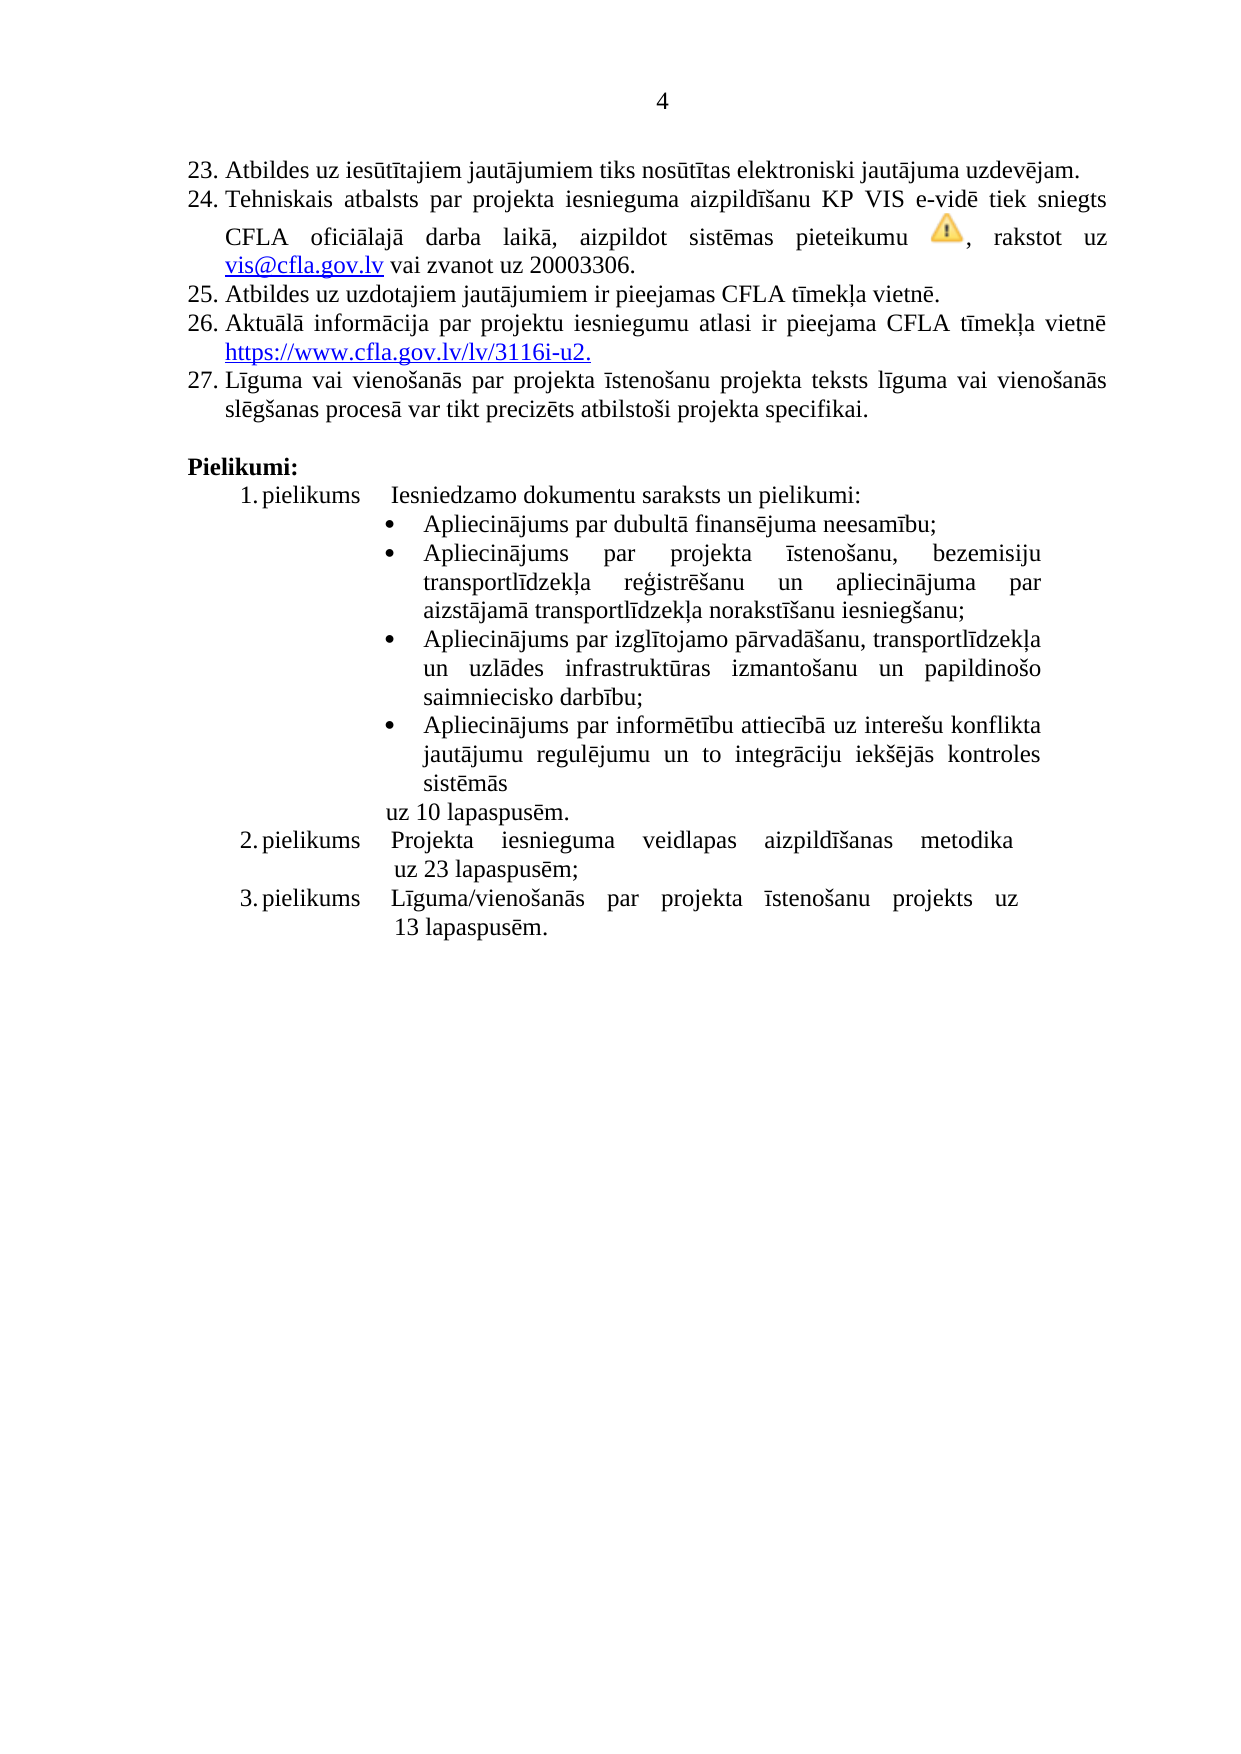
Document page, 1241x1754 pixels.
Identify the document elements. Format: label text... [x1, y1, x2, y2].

list Atbildes uz iesūtītajiem jautājumiem tiks nosūtītas elektroniski jautājuma uzdevējam. [187, 156, 1107, 184]
table_cell Līguma/vienošanās par projekta īstenošanu projekts uz 13 lapaspusēm. [379, 883, 1053, 940]
table_header pielikums [228, 480, 379, 825]
text Pielikumi: [187, 452, 1107, 480]
list Līguma vai vienošanās par projekta īstenošanu projekta teksts līguma vai vienošanās slēgšanas procesā var tikt precizēts atbilstoši projekta specifikai. [187, 365, 1107, 423]
table_cell pielikums [228, 825, 379, 883]
list Atbildes uz uzdotajiem jautājumiem ir pieejamas CFLA tīmekļa vietnē. [187, 279, 1107, 308]
table_cell pielikums [228, 883, 379, 940]
list Tehniskais atbalsts par projekta iesnieguma aizpildīšanu KP VIS e-vidē tiek sniegts CFLA oficiālajā darba laikā, aizpildot sistēmas pieteikumu , rakstot uz vis@cfla.gov.lv vai zvanot uz 20003306. [187, 184, 1107, 279]
picture [930, 213, 966, 245]
list Aktuālā informācija par projektu iesniegumu atlasi ir pieejama CFLA tīmekļa vietnē https://www.cfla.gov.lv/lv/3116i-u2. [187, 308, 1107, 365]
table_cell Projekta iesnieguma veidlapas aizpildīšanas metodika uz 23 lapaspusēm; [379, 825, 1053, 883]
table_header Iesniedzamo dokumentu saraksts un pielikumi: Apliecinājums par dubultā finansējuma neesamību; Apliecinājums par projekta īstenošanu, bezemisiju transportlīdzekļa reģistrēšanu un apliecinājuma par aizstājamā transportlīdzekļa norakstīšanu iesniegšanu; Apliecinājums par izglītojamo pārvadāšanu, transportlīdzekļa un uzlādes infrastruktūras izmantošanu un papildinošo saimniecisko darbību; Apliecinājums par informētību attiecībā uz interešu konflikta jautājumu regulējumu un to integrāciju iekšējās kontroles sistēmās uz 10 lapaspusēm. [379, 480, 1053, 825]
